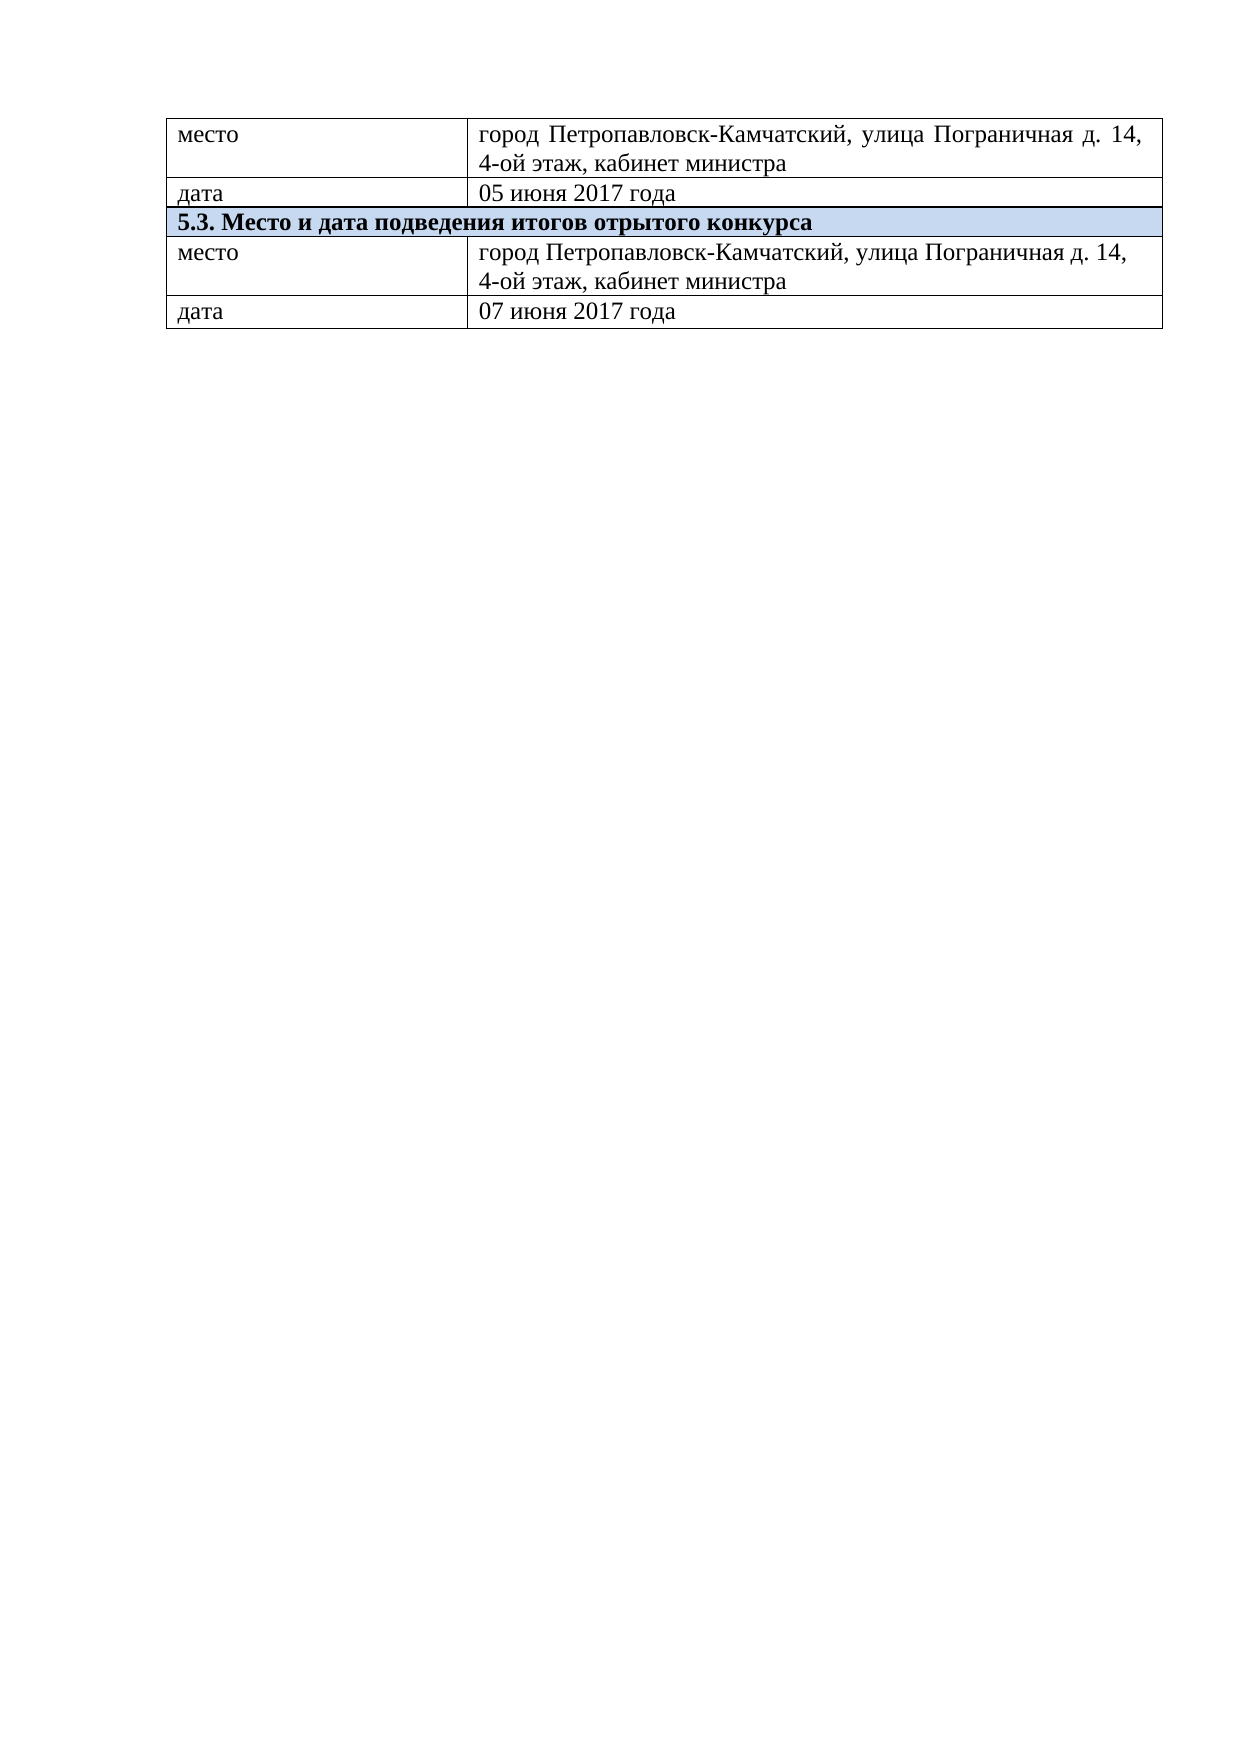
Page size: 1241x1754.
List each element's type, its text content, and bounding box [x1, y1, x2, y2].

table_cell город Петропавловск-Камчатский, улица Пограничная д. 14, 4-ой этаж, кабинет министра [468, 237, 1162, 295]
table_cell 05 июня 2017 года [468, 178, 1162, 206]
table_cell 5.3. Место и дата подведения итогов отрытого конкурса [167, 208, 1162, 236]
table_cell дата [167, 296, 467, 328]
table_cell город Петропавловск-Камчатский, улица Пограничная д. 14, 4-ой этаж, кабинет министра [468, 119, 1162, 177]
table_cell место [167, 119, 467, 177]
table_cell 07 июня 2017 года [468, 296, 1162, 328]
table_cell место [167, 237, 467, 295]
table_cell дата [167, 178, 467, 206]
